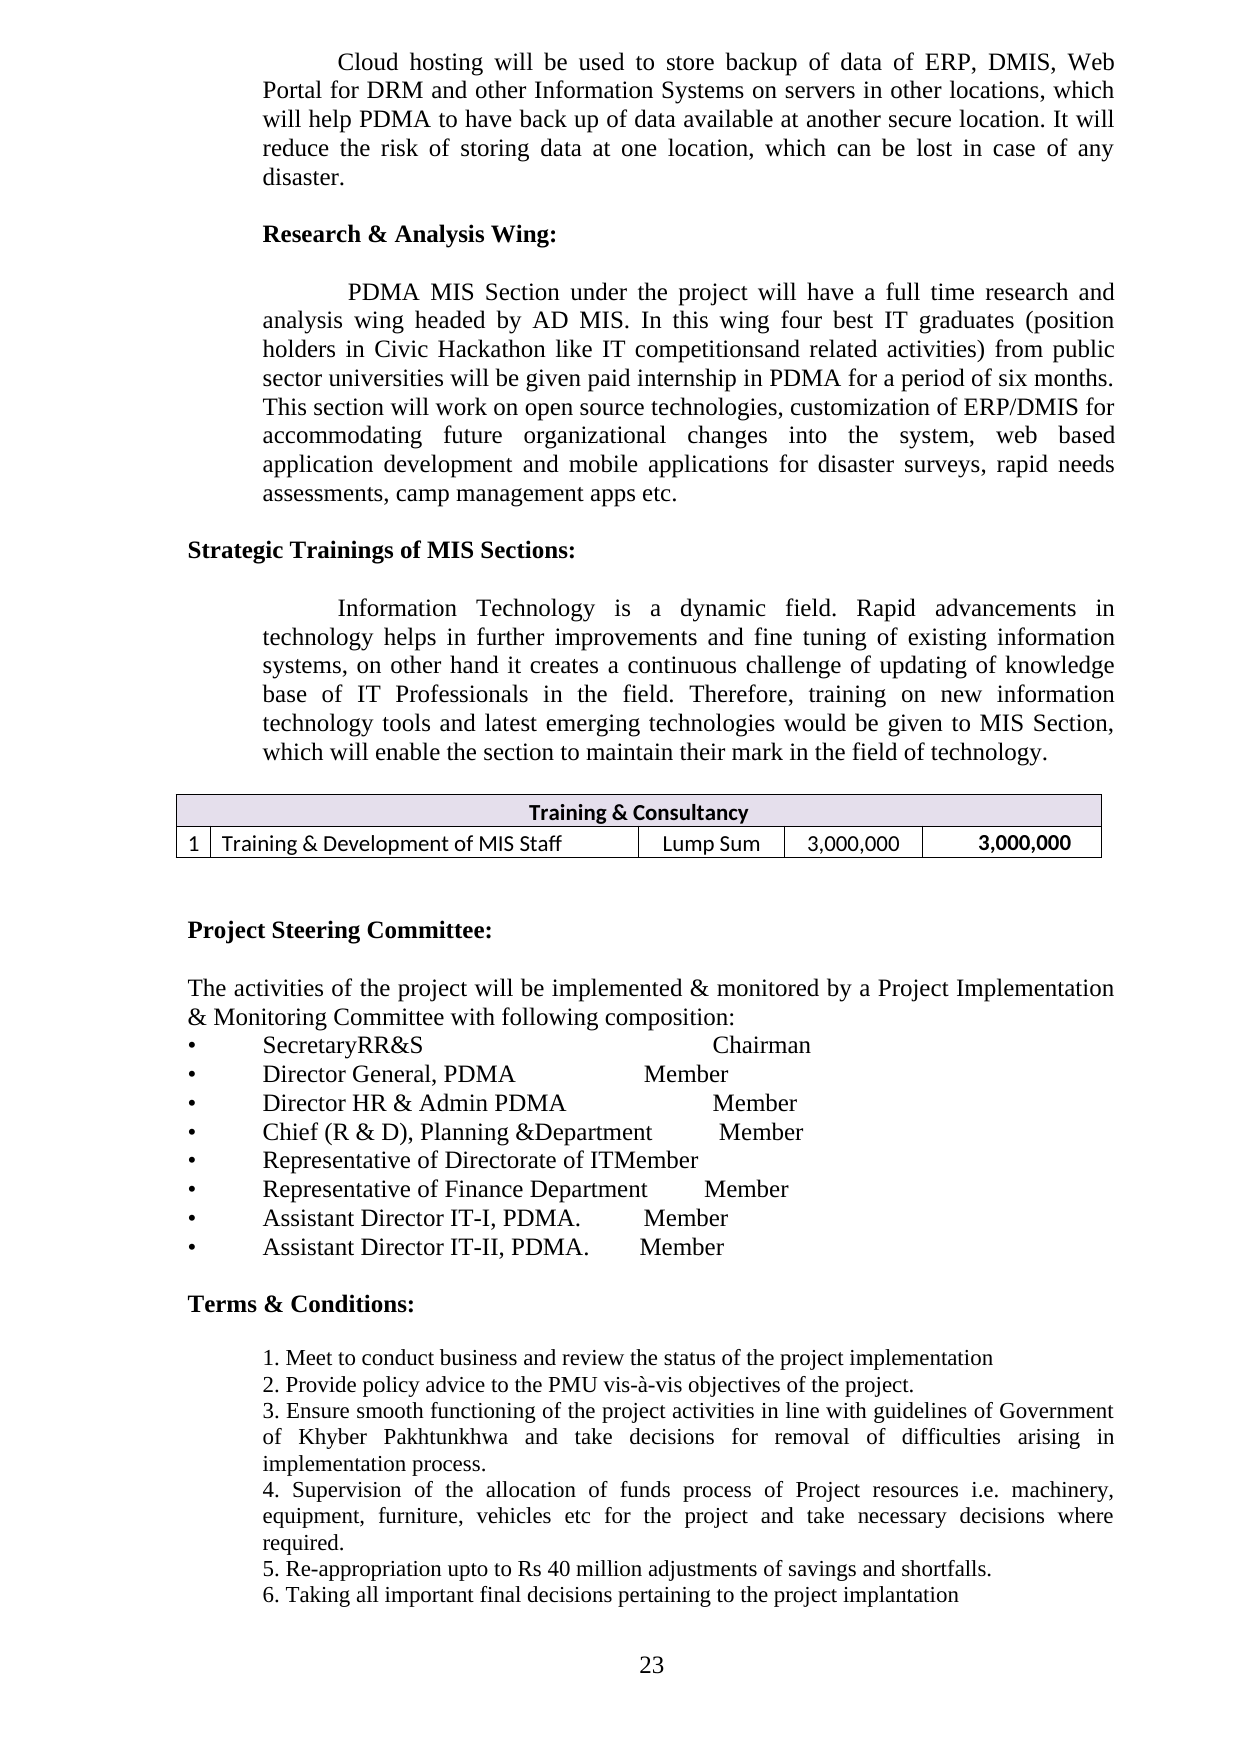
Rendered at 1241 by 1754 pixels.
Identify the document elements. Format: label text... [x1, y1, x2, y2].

text 1. Meet to conduct business and review the status of the project implementation [187, 1344, 1116, 1371]
text Research & Analysis Wing: [187, 219, 1116, 248]
table_header Training & Consultancy [177, 795, 1101, 826]
text • Chief (R & D), Planning &Department Member [187, 1117, 1116, 1145]
text Strategic Trainings of MIS Sections: [187, 536, 1116, 564]
text 4. Supervision of the allocation of funds process of Project resources i.e. machinery, equipment, furniture, vehicles etc for the project and take necessary decisions where required. [262, 1476, 1116, 1555]
text • Assistant Director IT-I, PDMA. Member [187, 1203, 1116, 1232]
text • SecretaryRR&S Chairman [187, 1030, 1116, 1059]
table_cell Lump Sum [639, 827, 784, 857]
text Project Steering Committee: [187, 915, 1116, 944]
table_cell 1 [177, 827, 210, 857]
table_cell 3,000,000 [785, 827, 922, 857]
text Terms & Conditions: [187, 1289, 1116, 1318]
table_cell Training & Development of MIS Staff [211, 827, 638, 857]
text • Assistant Director IT-II, PDMA. Member [187, 1232, 1116, 1260]
text Cloud hosting will be used to store backup of data of ERP, DMIS, Web Portal for DRM and other Information Systems on servers in other locations, which will help PDMA to have back up of data available at another secure location. It will reduce the risk of storing data at one location, which can be lost in case of any disaster. [262, 47, 1116, 191]
text 5. Re-appropriation upto to Rs 40 million adjustments of savings and shortfalls. [187, 1555, 1116, 1581]
text PDMA MIS Section under the project will have a full time research and analysis wing headed by AD MIS. In this wing four best IT graduates (position holders in Civic Hackathon like IT competitionsand related activities) from public sector universities will be given paid internship in PDMA for a period of six months. This section will work on open source technologies, customization of ERP/DMIS for accommodating future organizational changes into the system, web based application development and mobile applications for disaster surveys, rapid needs assessments, camp management apps etc. [262, 277, 1116, 507]
text • Director General, PDMA Member [187, 1059, 1116, 1088]
text The activities of the project will be implemented & monitored by a Project Implementation & Monitoring Committee with following composition: [187, 973, 1116, 1030]
table_cell 3,000,000 [923, 827, 1101, 857]
text Information Technology is a dynamic field. Rapid advancements in technology helps in further improvements and fine tuning of existing information systems, on other hand it creates a continuous challenge of updating of knowledge base of IT Professionals in the field. Therefore, training on new information technology tools and latest emerging technologies would be given to MIS Section, which will enable the section to maintain their mark in the field of technology. [187, 593, 1116, 766]
text 2. Provide policy advice to the PMU vis-à-vis objectives of the project. [187, 1371, 1116, 1397]
text • Representative of Directorate of ITMember [187, 1145, 1116, 1174]
text 3. Ensure smooth functioning of the project activities in line with guidelines of Government of Khyber Pakhtunkhwa and take decisions for removal of difficulties arising in implementation process. [262, 1397, 1116, 1476]
text • Representative of Finance Department Member [187, 1174, 1116, 1203]
text 6. Taking all important final decisions pertaining to the project implantation [187, 1581, 1116, 1608]
text • Director HR & Admin PDMA Member [187, 1088, 1116, 1117]
